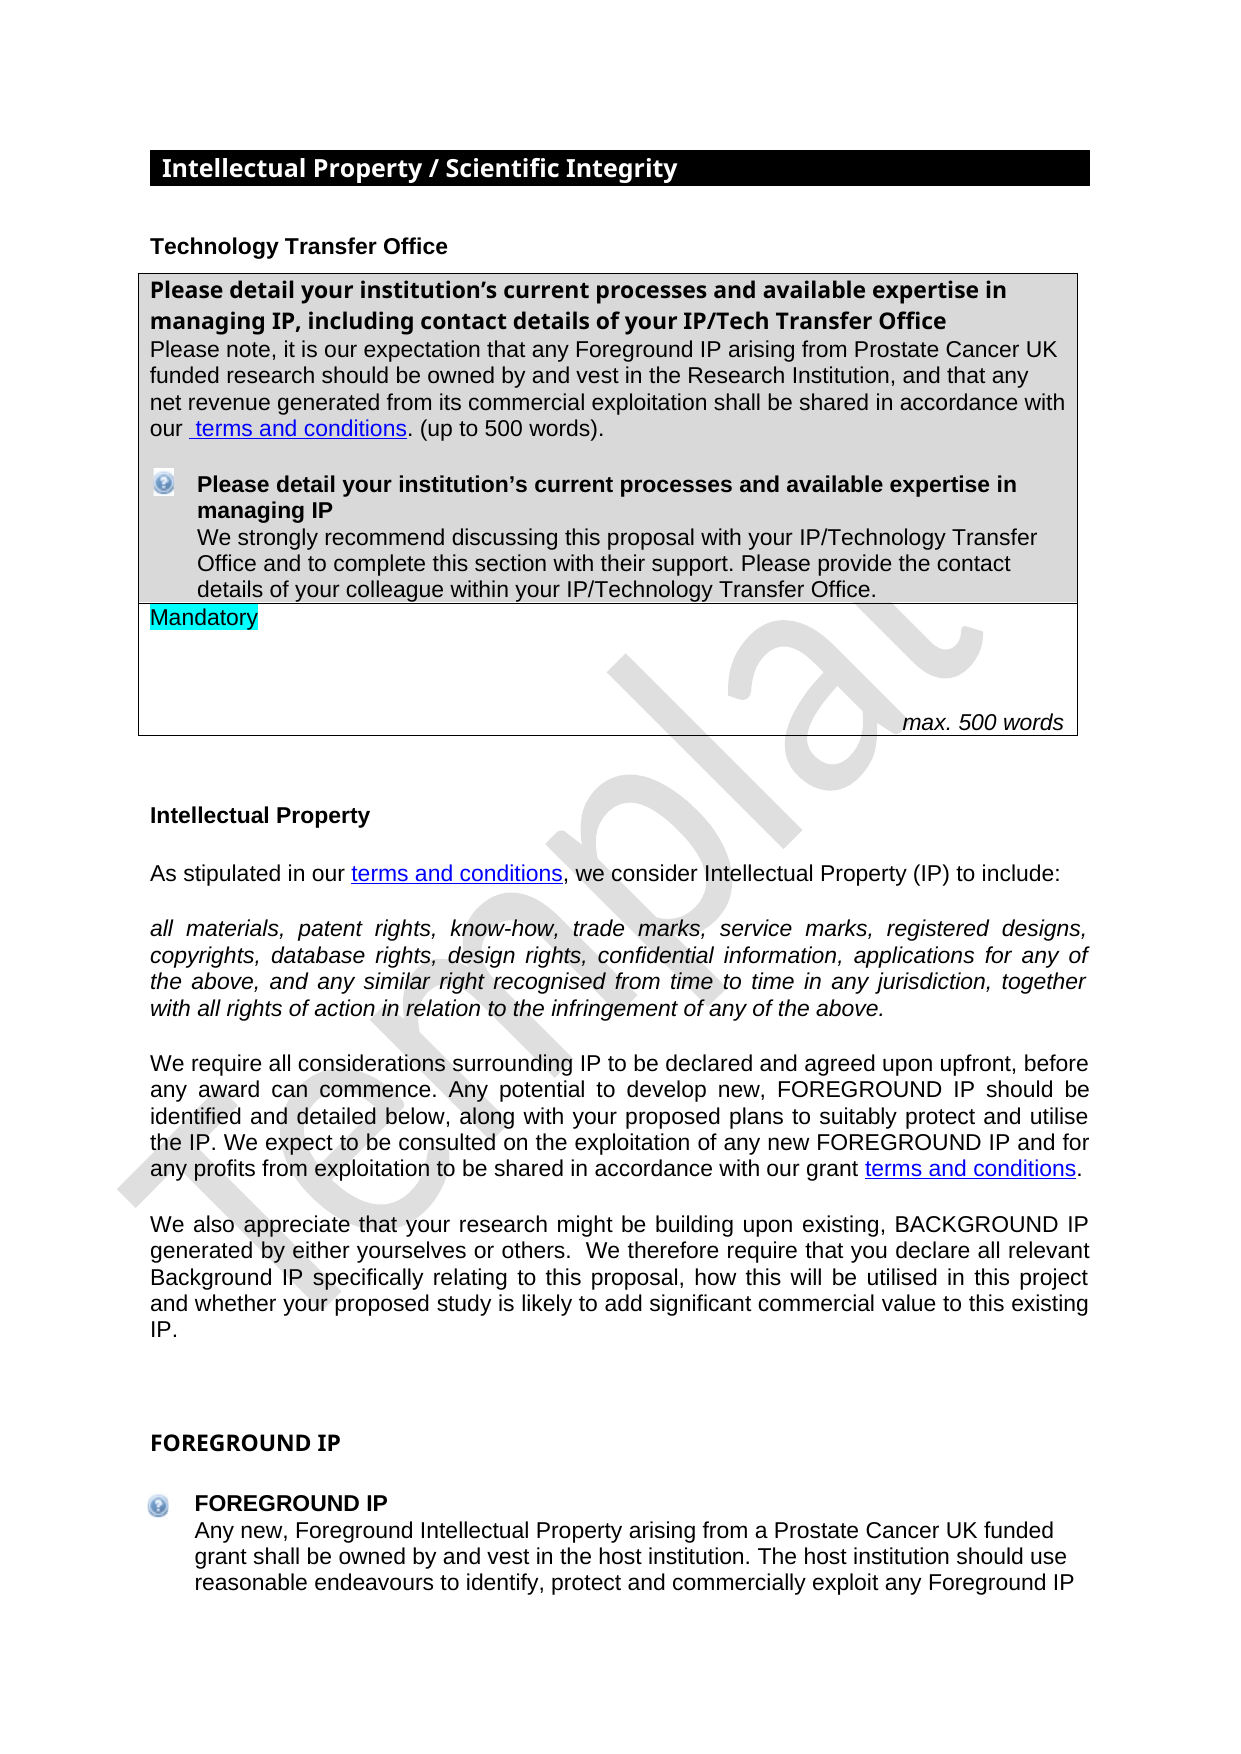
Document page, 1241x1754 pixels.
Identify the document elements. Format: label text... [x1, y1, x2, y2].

text all materials, patent rights, know-how, trade marks, service marks, registered designs, copyrights, database rights, design rights, confidential information, applications for any of the above, and any similar right recognised from time to time in any jurisdiction, together with all rights of action in relation to the infringement of any of the above. [150, 915, 1090, 1021]
table_header Please detail your institution’s current processes and available expertise in managing IP, including contact details of your IP/Tech Transfer Office Please note, it is our expectation that any Foreground IP arising from Prostate Cancer UK funded research should be owned by and vest in the Research Institution, and that any net revenue generated from its commercial exploitation shall be shared in accordance with our terms and conditions. (up to 500 words). Please detail your institution’s current processes and available expertise in managing IP We strongly recommend discussing this proposal with your IP/Technology Transfer Office and to complete this section with their support. Please provide the contact details of your colleague within your IP/Technology Transfer Office. [139, 274, 1077, 602]
picture [146, 1491, 169, 1517]
picture [152, 468, 174, 493]
text We also appreciate that your research might be building upon existing, BACKGROUND IP generated by either yourselves or others. We therefore require that you declare all relevant Background IP specifically relating to this proposal, how this will be utilised in this project and whether your proposed study is likely to add significant commercial value to this existing IP. [150, 1211, 1090, 1343]
table_cell Mandatory max. 500 words [139, 604, 1077, 735]
text As stipulated in our terms and conditions, we consider Intellectual Property (IP) to include: [150, 860, 1090, 886]
text Intellectual Property [150, 802, 1090, 829]
text FOREGROUND IP [150, 1427, 1090, 1459]
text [194, 1490, 1090, 1596]
text Technology Transfer Office [150, 233, 1090, 259]
table_header Intellectual Property / Scientific Integrity [151, 151, 1089, 185]
text We require all considerations surrounding IP to be declared and agreed upon upfront, before any award can commence. Any potential to develop new, FOREGROUND IP should be identified and detailed below, along with your proposed plans to suitably protect and utilise the IP. We expect to be consulted on the exploitation of any new FOREGROUND IP and for any profits from exploitation to be shared in accordance with our grant terms and conditions. [150, 1050, 1090, 1182]
